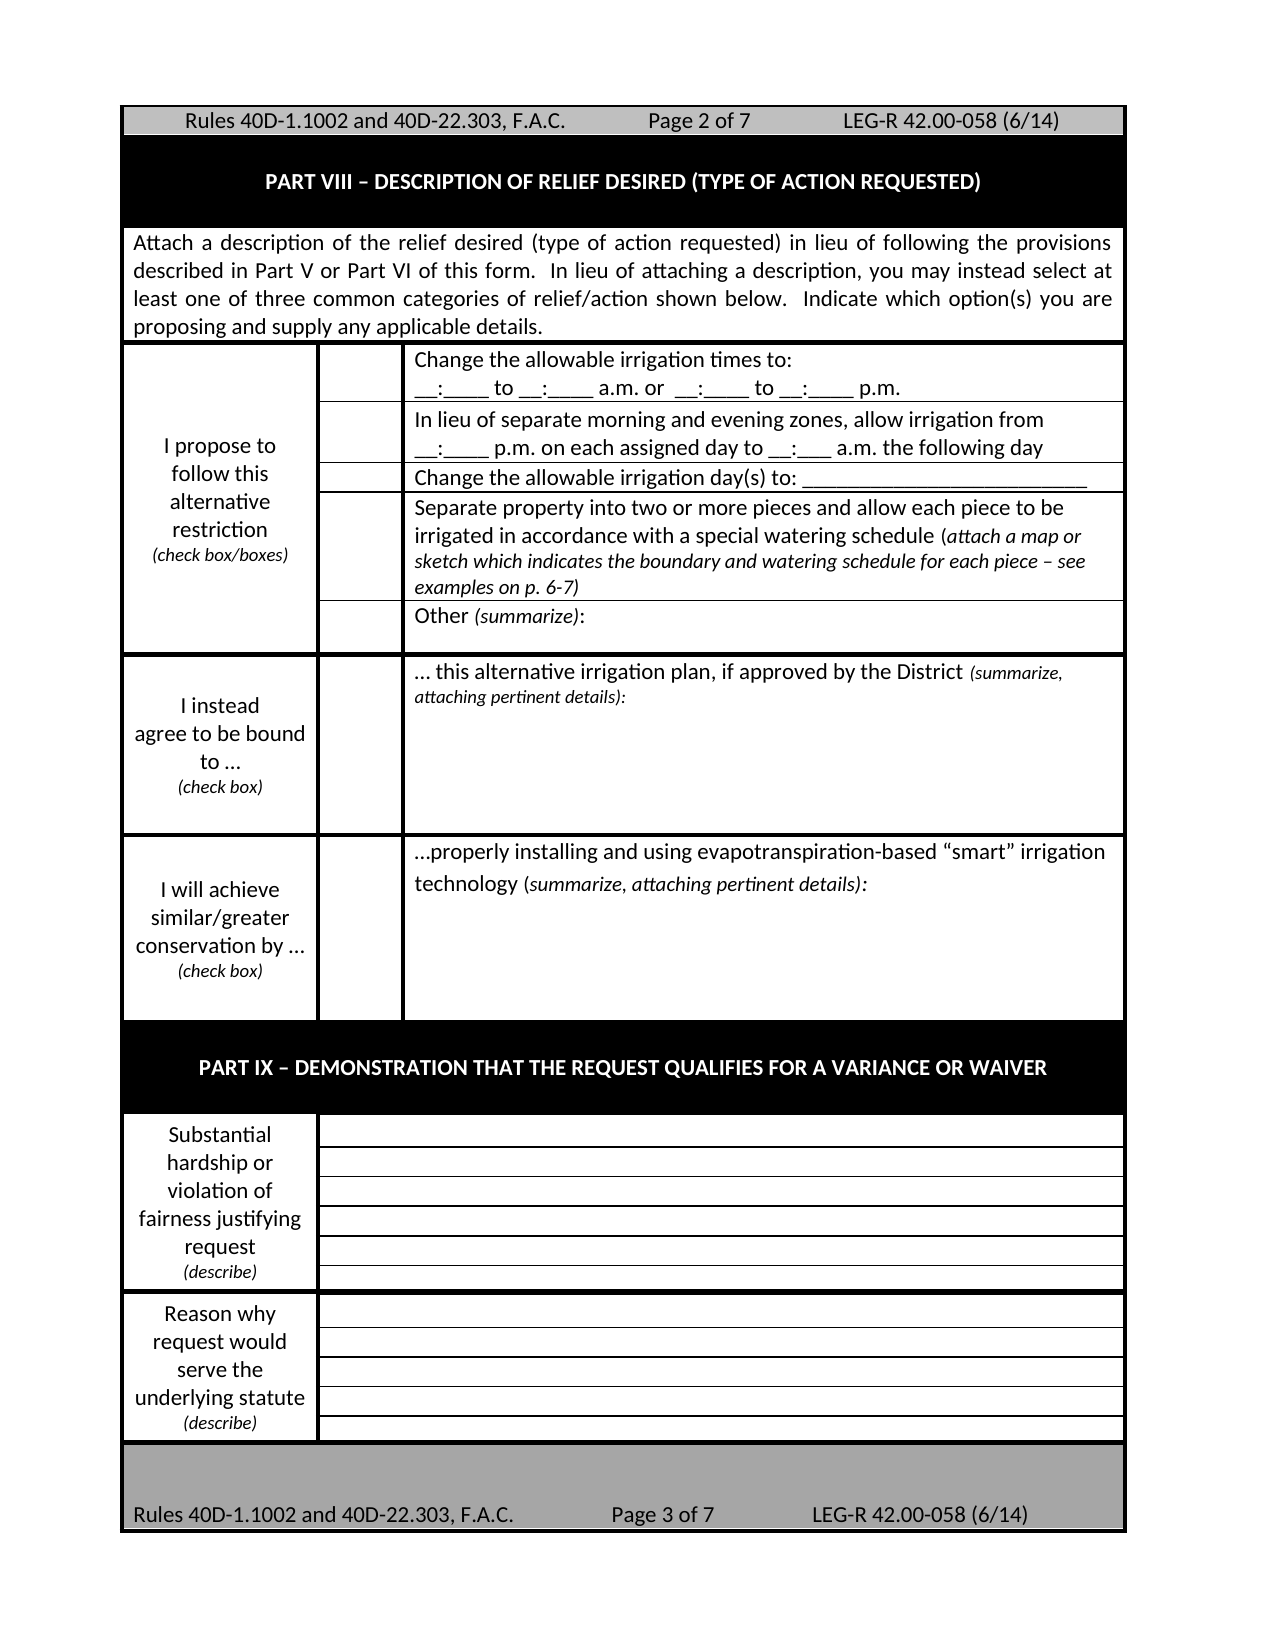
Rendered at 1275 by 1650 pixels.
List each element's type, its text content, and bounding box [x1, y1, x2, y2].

table_cell [320, 1417, 1123, 1440]
table_cell Substantial hardship or violation of fairness justifying request (describe) [124, 1114, 316, 1289]
table_cell [320, 1207, 1123, 1235]
table_cell [320, 1358, 1123, 1386]
table_cell [320, 493, 401, 599]
table_cell Other (summarize): [405, 601, 1123, 652]
table_cell [320, 657, 401, 832]
table_cell [320, 402, 401, 462]
table_cell [320, 1387, 1123, 1415]
table_cell Rules 40D-1.1002 and 40D-22.303, F.A.C. Page 3 of 7 LEG-R 42.00-058 (6/14) [124, 1445, 1123, 1528]
table_cell PART IX – DEMONSTRATION THAT THE REQUEST QUALIFIES FOR A VARIANCE OR WAIVER [124, 1025, 1123, 1109]
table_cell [124, 107, 1123, 134]
table_cell [320, 1295, 1123, 1326]
table_cell I propose to follow this alternative restriction (check box/boxes) [124, 345, 316, 652]
table_cell [320, 601, 401, 652]
table_cell [320, 1237, 1123, 1264]
table_cell Change the allowable irrigation times to: __:____ to __:____ a.m. or __:____ to __:____ p.m. [405, 345, 1123, 401]
table_cell Separate property into two or more pieces and allow each piece to be irrigated in accordance with a special watering schedule (attach a map or sketch which indicates the boundary and watering schedule for each piece – see examples on p. 6-7) [405, 493, 1123, 599]
table_cell [320, 345, 401, 401]
table_cell I instead agree to be bound to … (check box) [124, 657, 316, 832]
table_cell [320, 837, 401, 1020]
table_cell [320, 1177, 1123, 1205]
table_cell Change the allowable irrigation day(s) to: _________________________ [405, 463, 1123, 491]
table_cell … this alternative irrigation plan, if approved by the District (summarize, attaching pertinent details): [405, 657, 1123, 832]
table_cell I will achieve similar/greater conservation by … (check box) [124, 837, 316, 1020]
table_cell Reason why request would serve the underlying statute (describe) [124, 1294, 316, 1440]
table_cell [320, 1266, 1123, 1289]
table_cell [320, 1148, 1123, 1176]
table_cell Attach a description of the relief desired (type of action requested) in lieu of following the provisions described in Part V or Part VI of this form. In lieu of attaching a description, you may instead select at least one of three common categories of relief/action shown below. Indicate which option(s) you are proposing and supply any applicable details. [124, 228, 1123, 340]
table_cell [320, 1328, 1123, 1356]
table_cell In lieu of separate morning and evening zones, allow irrigation from __:____ p.m. on each assigned day to __:___ a.m. the following day [405, 402, 1123, 462]
table_cell …properly installing and using evapotranspiration-based “smart” irrigation technology (summarize, attaching pertinent details): [405, 837, 1123, 1020]
table_cell PART VIII – DESCRIPTION OF RELIEF DESIRED (TYPE OF ACTION REQUESTED) [124, 139, 1123, 223]
table_cell [320, 463, 401, 491]
table_cell [320, 1115, 1123, 1146]
